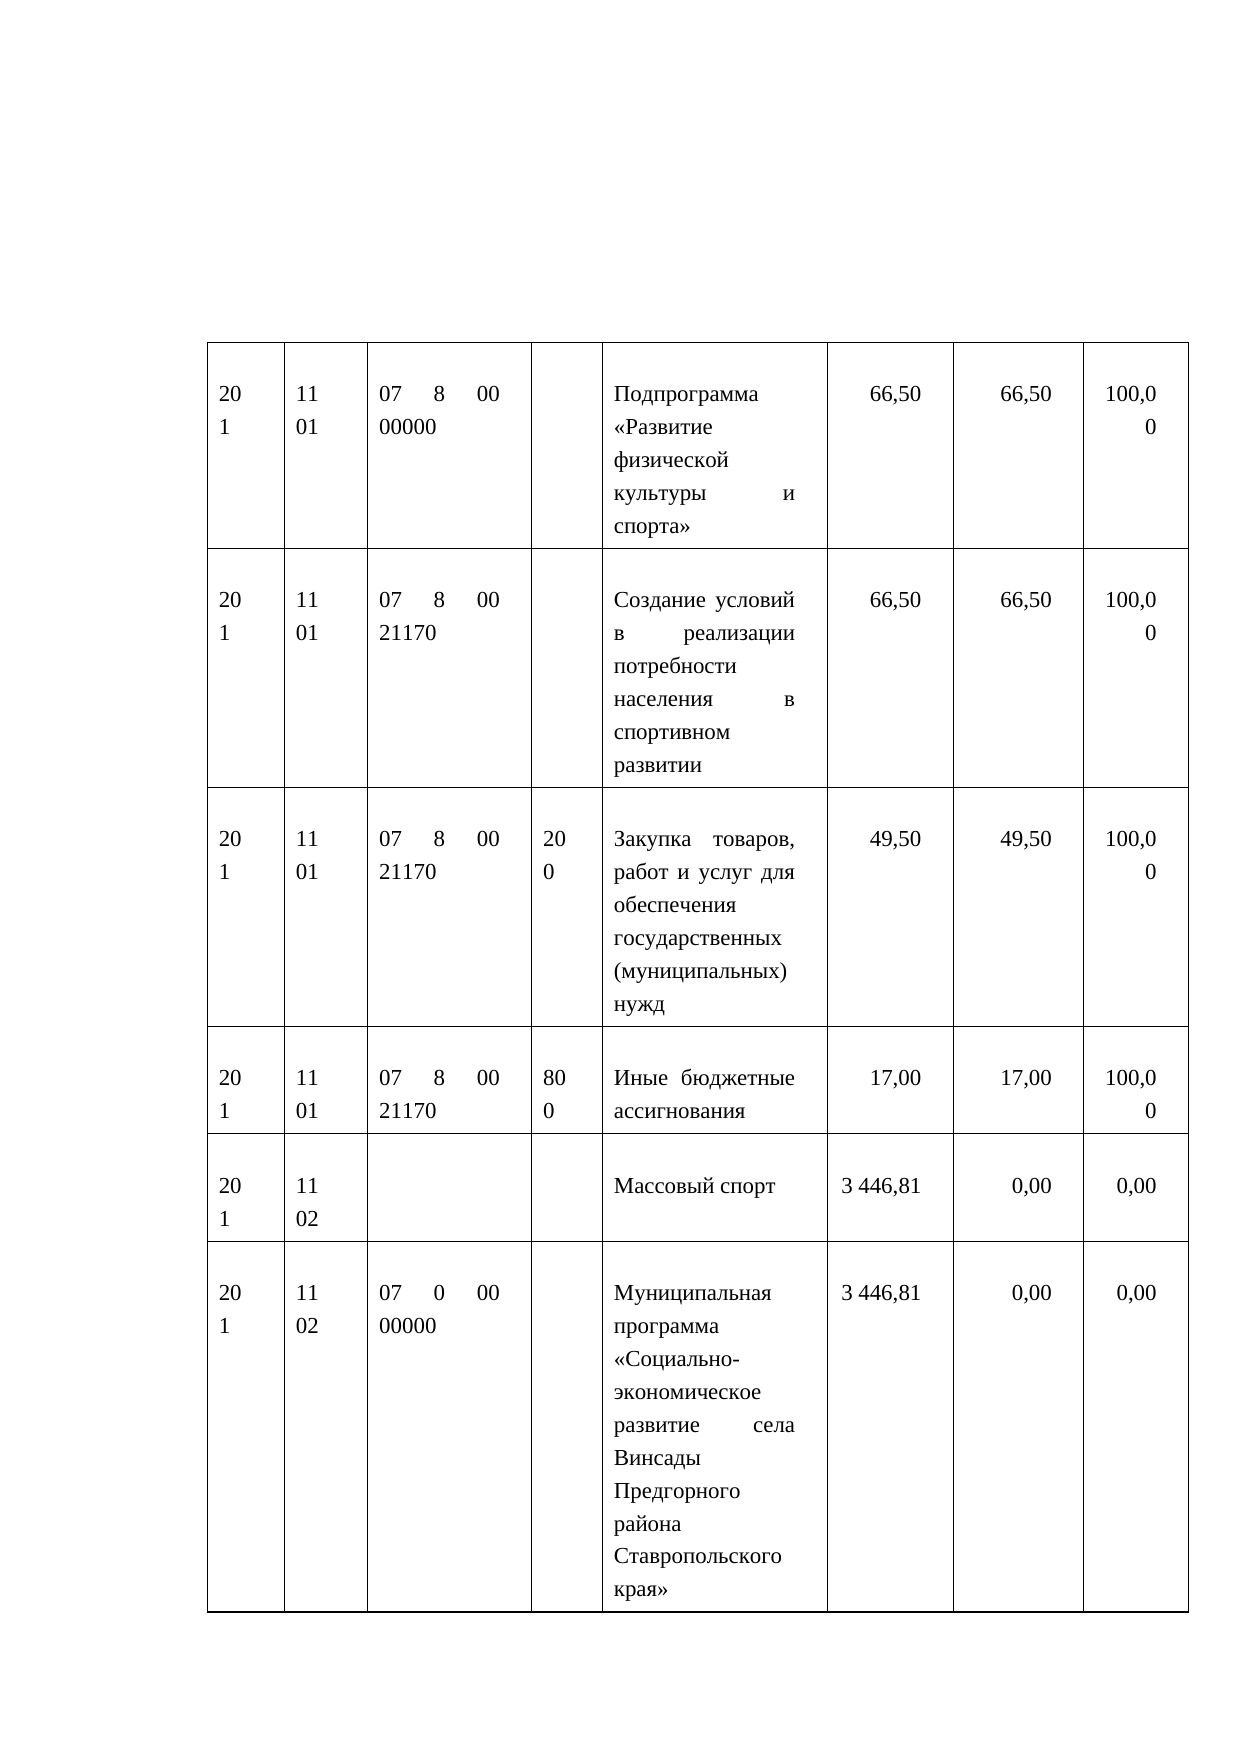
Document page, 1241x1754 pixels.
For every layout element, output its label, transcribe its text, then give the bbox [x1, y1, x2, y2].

table_cell 201 [208, 1242, 284, 1611]
table_cell 49,50 [954, 788, 1083, 1026]
table_cell 201 [208, 1134, 284, 1241]
table_cell 800 [532, 1027, 602, 1133]
table_cell 200 [532, 788, 602, 1026]
table_cell [532, 1242, 602, 1611]
table_cell Закупка товаров, работ и услуг для обеспечения государственных (муниципальных) нужд [603, 788, 827, 1026]
table_cell 100,00 [1084, 1027, 1188, 1133]
table_cell Подпрограмма «Развитие физической культуры и спорта» [603, 343, 827, 548]
table_cell 3 446,81 [828, 1134, 953, 1241]
table_cell 66,50 [828, 343, 953, 548]
table_cell 17,00 [954, 1027, 1083, 1133]
table_cell 100,00 [1084, 788, 1188, 1026]
table_cell 07 0 00 00000 [368, 1242, 531, 1611]
table_cell Массовый спорт [603, 1134, 827, 1241]
table_cell 11 01 [285, 1027, 367, 1133]
table_cell Иные бюджетные ассигнования [603, 1027, 827, 1133]
table_cell 66,50 [954, 343, 1083, 548]
table_cell 201 [208, 788, 284, 1026]
table_cell 11 01 [285, 549, 367, 787]
table_cell 66,50 [828, 549, 953, 787]
table_cell 66,50 [954, 549, 1083, 787]
table_cell 11 02 [285, 1134, 367, 1241]
table_cell Муниципальная программа «Социально-экономическое развитие села Винсады Предгорного района Ставропольского края» [603, 1242, 827, 1611]
table_cell 100,00 [1084, 343, 1188, 548]
table_cell 3 446,81 [828, 1242, 953, 1611]
table_cell 07 8 00 21170 [368, 1027, 531, 1133]
table_cell 07 8 00 21170 [368, 549, 531, 787]
table_cell [532, 549, 602, 787]
table_cell 0,00 [1084, 1242, 1188, 1611]
table_cell 11 02 [285, 1242, 367, 1611]
table_cell [532, 1134, 602, 1241]
table_cell 17,00 [828, 1027, 953, 1133]
table_cell 201 [208, 343, 284, 548]
table_cell 0,00 [1084, 1134, 1188, 1241]
table_cell 0,00 [954, 1134, 1083, 1241]
table_cell 07 8 00 00000 [368, 343, 531, 548]
table_cell 201 [208, 549, 284, 787]
table_cell [368, 1134, 531, 1241]
table_cell 07 8 00 21170 [368, 788, 531, 1026]
table_cell 0,00 [954, 1242, 1083, 1611]
table_cell 201 [208, 1027, 284, 1133]
table_cell Создание условий в реализации потребности населения в спортивном развитии [603, 549, 827, 787]
table_cell 100,00 [1084, 549, 1188, 787]
table_cell 11 01 [285, 788, 367, 1026]
table_cell [532, 343, 602, 548]
table_cell 49,50 [828, 788, 953, 1026]
table_cell 11 01 [285, 343, 367, 548]
